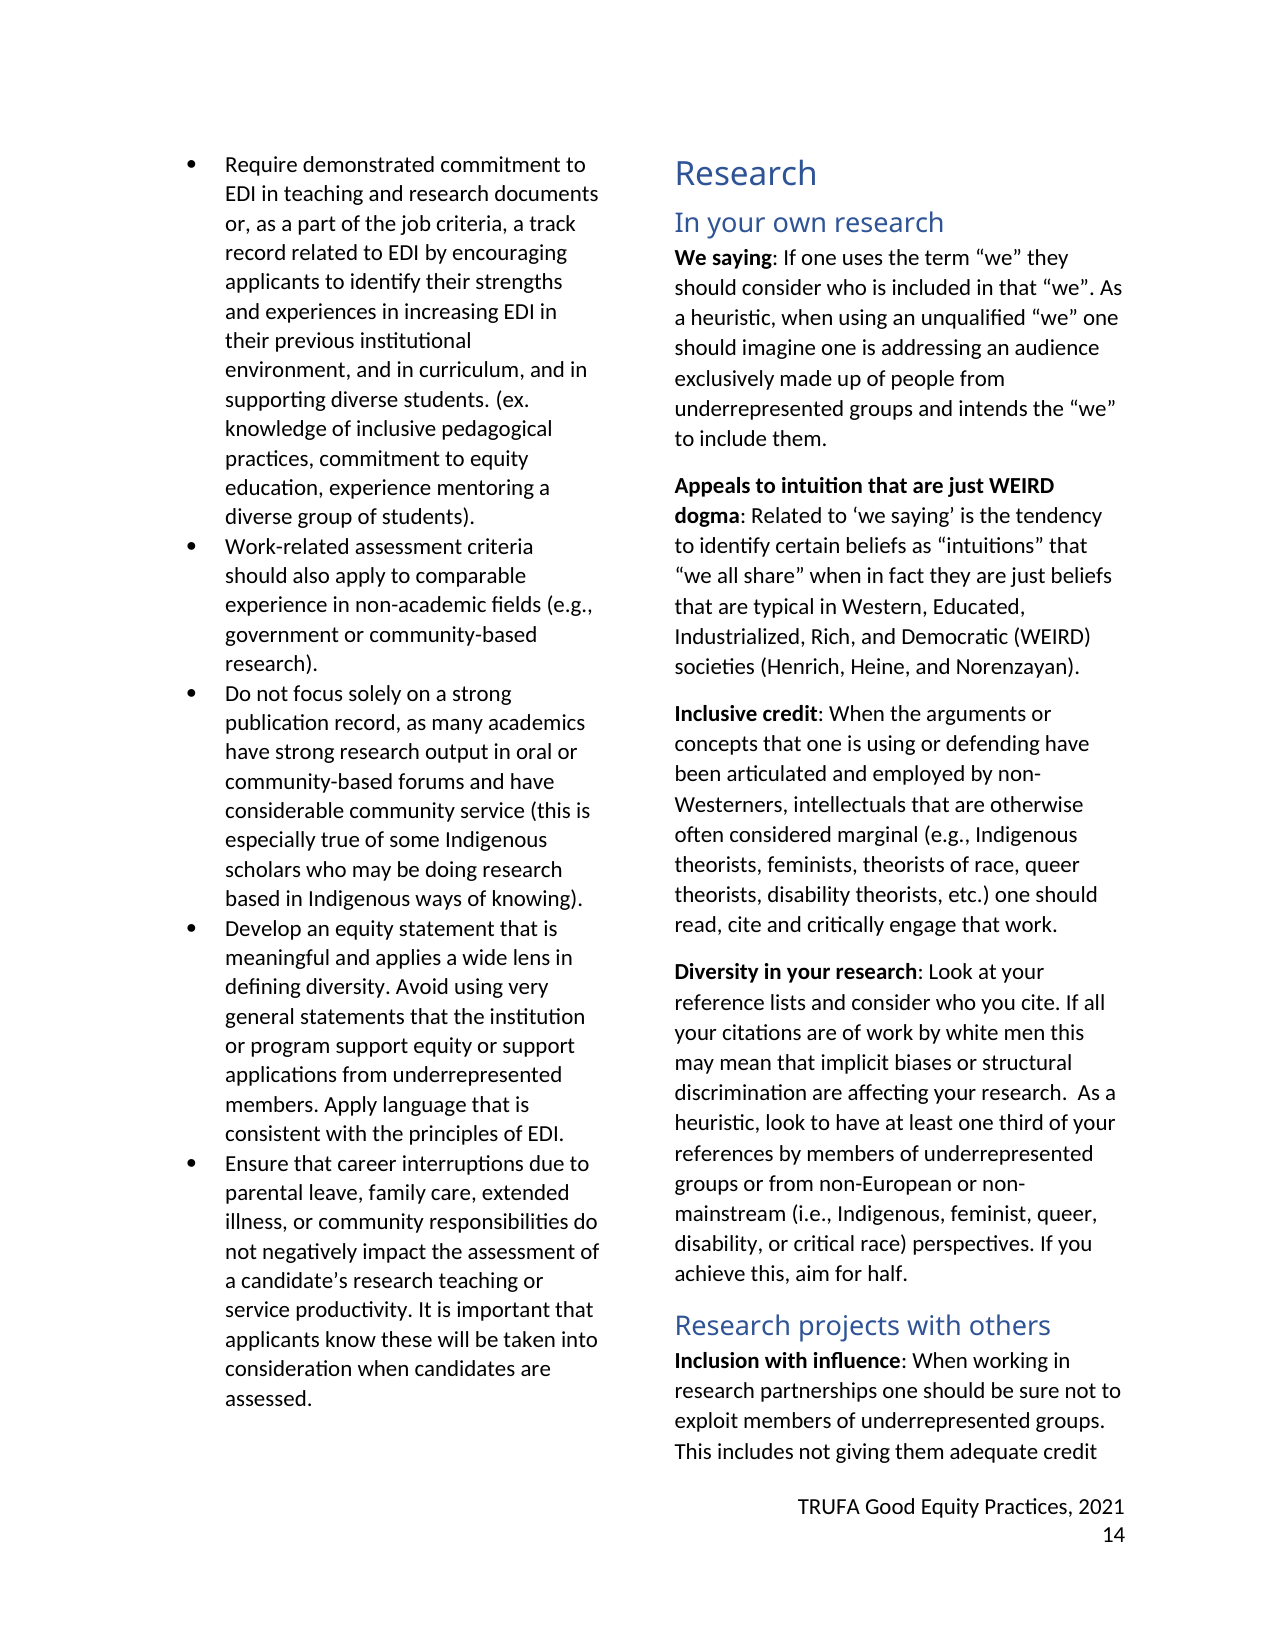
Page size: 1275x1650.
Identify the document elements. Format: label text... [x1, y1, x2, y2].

list Work-related assessment criteria should also apply to comparable experience in non-academic fields (e.g., government or community-based research). [187, 532, 601, 677]
text Diversity in your research: Look at your reference lists and consider who you cite. If all your citations are of work by white men this may mean that implicit biases or structural discrimination are affecting your research. As a heuristic, look to have at least one third of your references by members of underrepresented groups or from non-European or non-mainstream (i.e., Indigenous, feminist, queer, disability, or critical race) perspectives. If you achieve this, aim for half. [674, 957, 1125, 1288]
list Develop an equity statement that is meaningful and applies a wide lens in defining diversity. Avoid using very general statements that the institution or program support equity or support applications from underrepresented members. Apply language that is consistent with the principles of EDI. [187, 914, 601, 1147]
text Appeals to intuition that are just WEIRD dogma: Related to ‘we saying’ is the tendency to identify certain beliefs as “intuitions” that “we all share” when in fact they are just beliefs that are typical in Western, Educated, Industrialized, Rich, and Democratic (WEIRD) societies (Henrich, Heine, and Norenzayan). [674, 471, 1125, 680]
text Inclusive credit: When the arguments or concepts that one is using or defending have been articulated and employed by non-Westerners, intellectuals that are otherwise often considered marginal (e.g., Indigenous theorists, feminists, theorists of race, queer theorists, disability theorists, etc.) one should read, cite and critically engage that work. [674, 699, 1125, 939]
list Ensure that career interruptions due to parental leave, family care, extended illness, or community responsibilities do not negatively impact the assessment of a candidate’s research teaching or service productivity. It is important that applicants know these will be taken into consideration when candidates are assessed. [187, 1149, 601, 1412]
list Do not focus solely on a strong publication record, as many academics have strong research output in oral or community-based forums and have considerable community service (this is especially true of some Indigenous scholars who may be doing research based in Indigenous ways of knowing). [187, 679, 601, 912]
subtitle Research projects with others [674, 1306, 1125, 1343]
subtitle In your own research [674, 203, 1125, 240]
subtitle Research [674, 150, 1125, 195]
text We saying: If one uses the term “we” they should consider who is included in that “we”. As a heuristic, when using an unqualified “we” one should imagine one is addressing an audience exclusively made up of people from underrepresented groups and intends the “we” to include them. [674, 243, 1125, 452]
list Require demonstrated commitment to EDI in teaching and research documents or, as a part of the job criteria, a track record related to EDI by encouraging applicants to identify their strengths and experiences in increasing EDI in their previous institutional environment, and in curriculum, and in supporting diverse students. (ex. knowledge of inclusive pedagogical practices, commitment to equity education, experience mentoring a diverse group of students). [187, 150, 601, 531]
